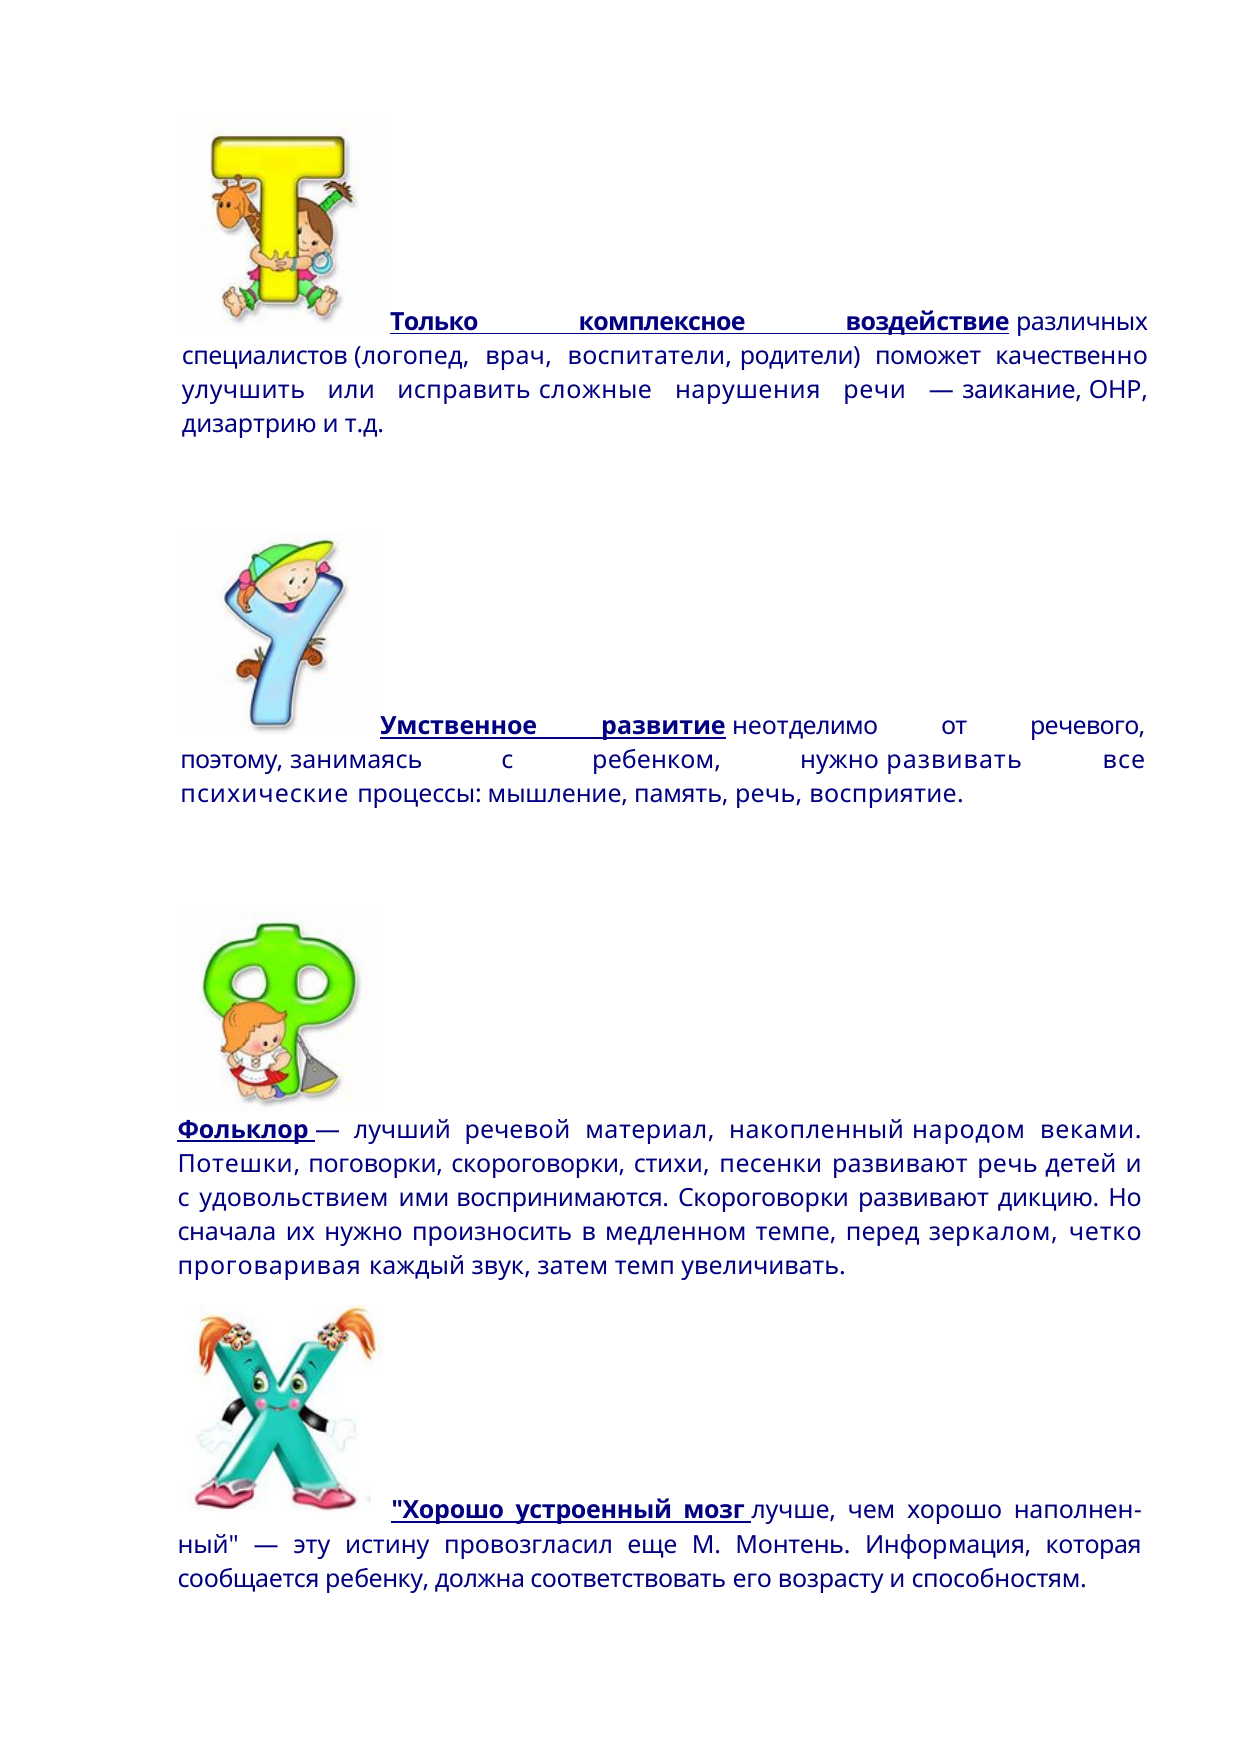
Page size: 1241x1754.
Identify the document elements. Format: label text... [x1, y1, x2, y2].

text "Хорошо устроенный мозг лучше, чем хорошо наполненный" — эту истину провозгласил еще М. Монтень. Информация, которая сообщается ребенку, должна соответствовать его возрасту и способностям. [177, 1305, 1142, 1594]
text Только комплексное воздействие различных специалистов (логопед, врач, воспитатели, родители) поможет качественно улучшить или исправить сложные нарушения речи — заикание, ОНР, дизартрию и т.д. [177, 118, 1148, 440]
text Фольклор — лучший речевой материал, накопленный народом веками. Потешки, поговорки, скороговорки, стихи, песенки развивают речь детей и с удовольствием ими воспринимаются. Скороговорки развивают дикцию. Но сначала их нужно произносить в медленном темпе, перед зеркалом, четко проговаривая каждый звук, затем темп увеличивать. [177, 1111, 1142, 1282]
picture [177, 118, 390, 331]
picture [177, 1305, 391, 1519]
picture [177, 532, 380, 735]
picture [177, 906, 383, 1112]
text Умственное развитие неотделимо от речевого, поэтому, занимаясь с ребенком, нужно развивать все психические процессы: мышление, память, речь, восприятие. [177, 532, 1145, 810]
